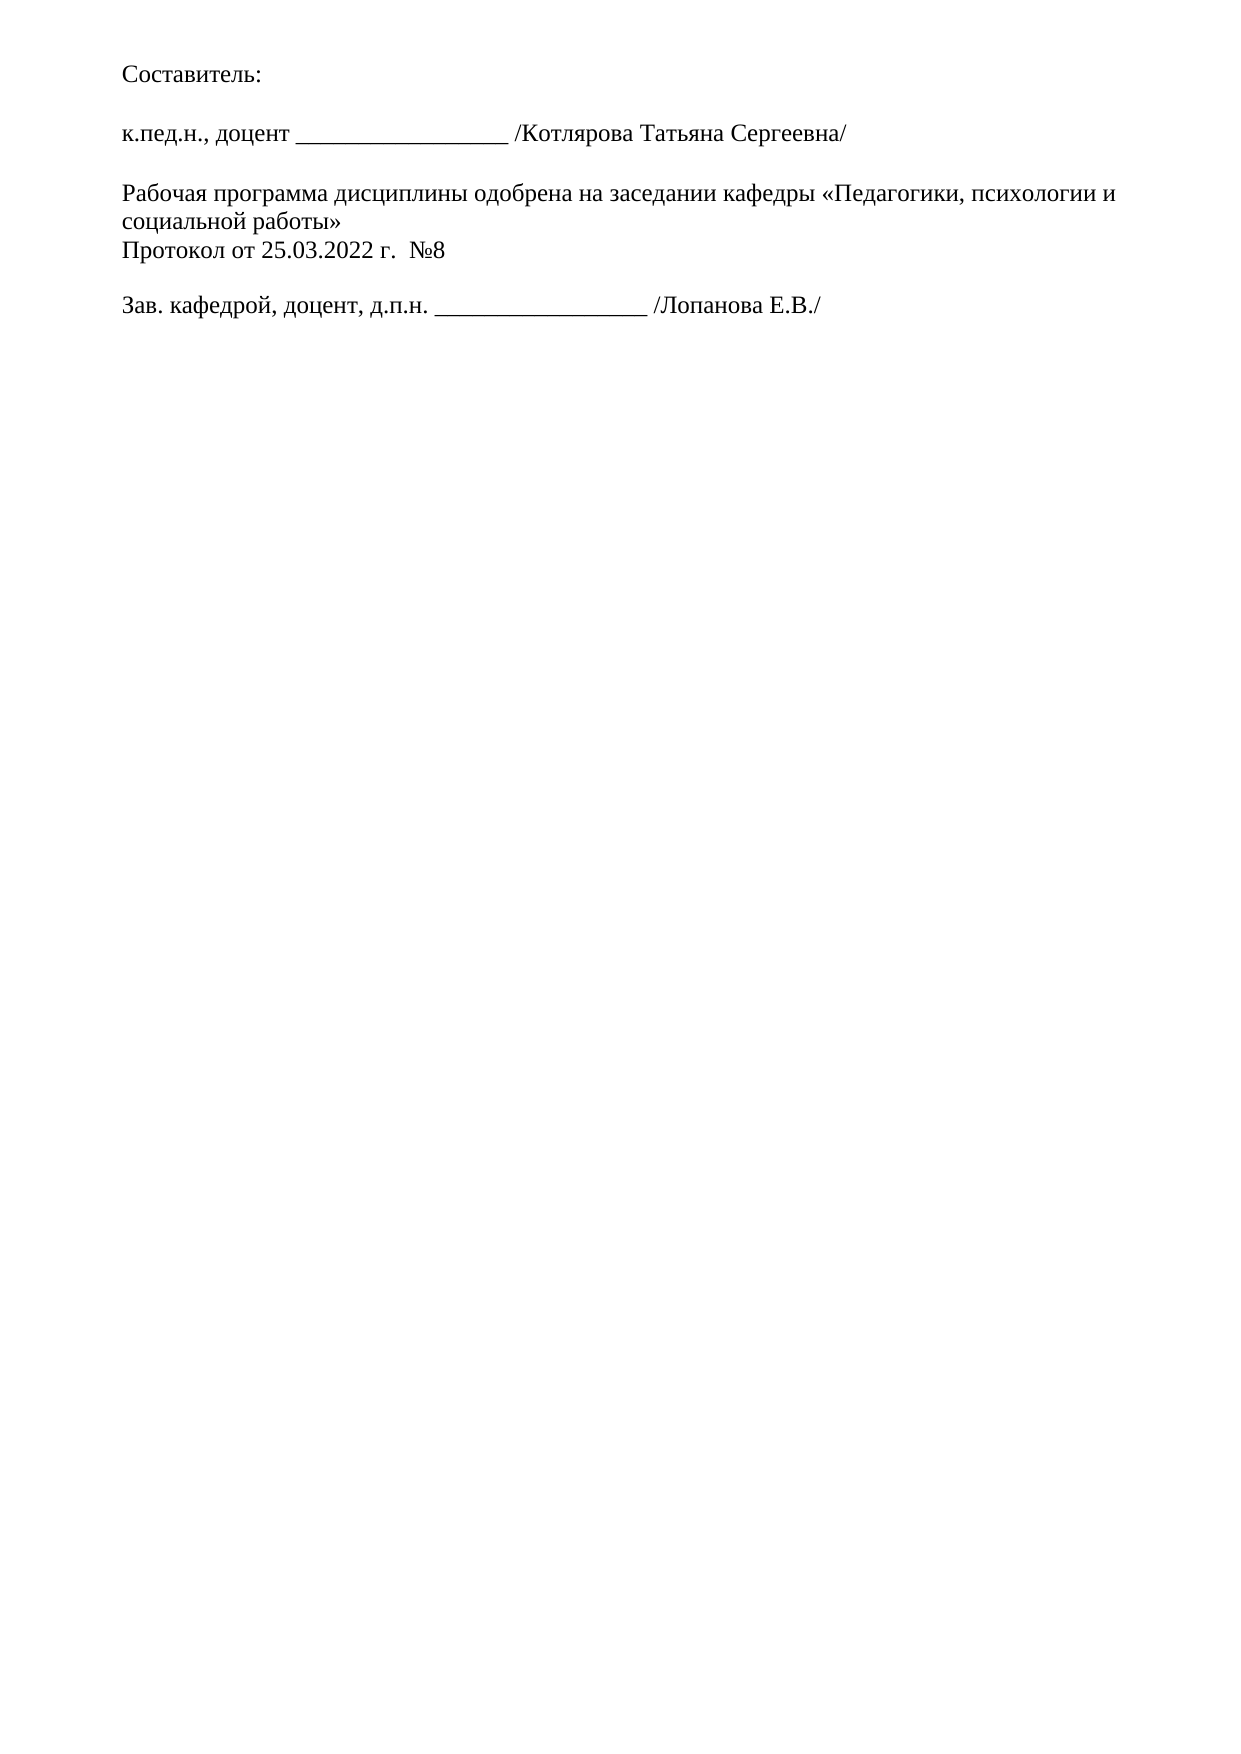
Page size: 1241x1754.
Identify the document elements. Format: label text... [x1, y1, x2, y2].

table_cell Зав. кафедрой, доцент, д.п.н. _________________ /Лопанова Е.В./ [118, 291, 1188, 319]
table_header Составитель: к.пед.н., доцент _________________ /Котлярова Татьяна Сергеевна/ Рабочая программа дисциплины одобрена на заседании кафедры «Педагогики, психологии и социальной работы» Протокол от 25.03.2022 г. №8 [118, 59, 1188, 291]
